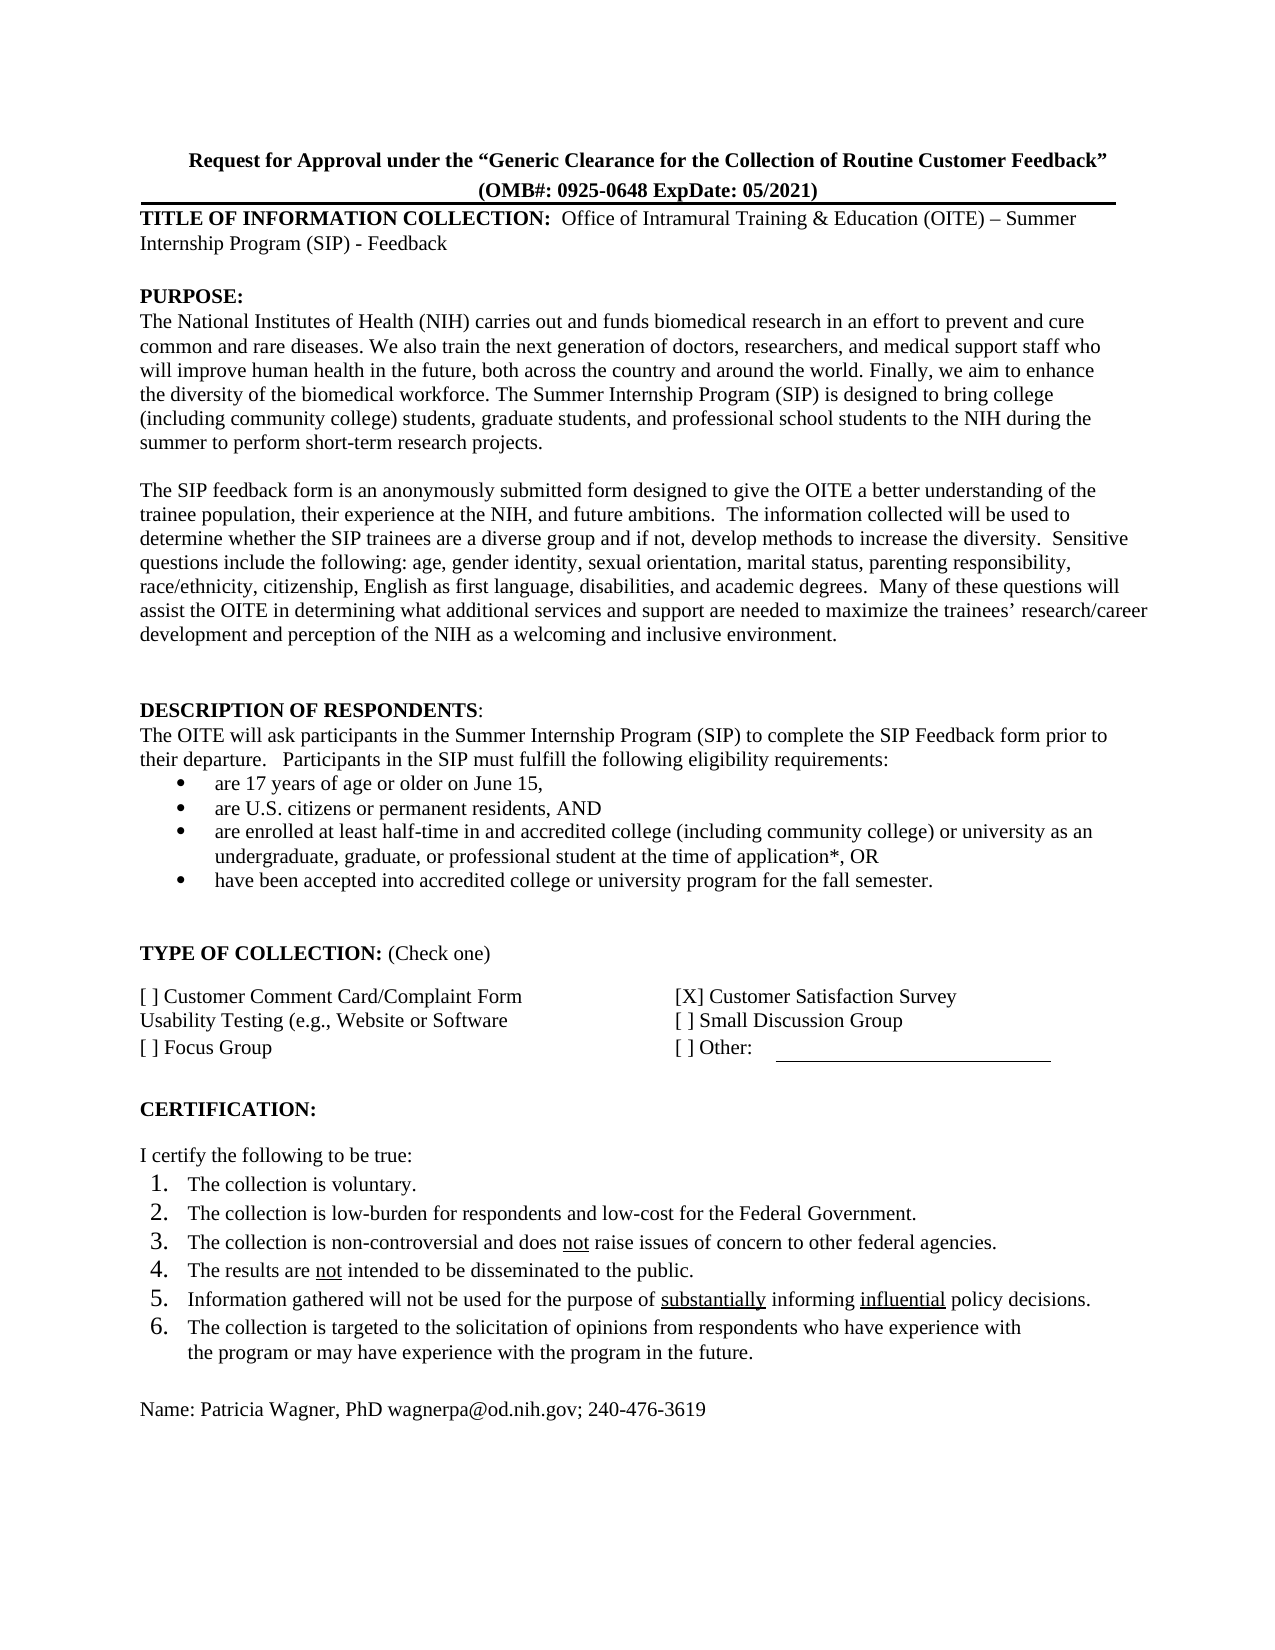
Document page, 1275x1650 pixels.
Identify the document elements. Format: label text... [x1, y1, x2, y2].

text The SIP feedback form is an anonymously submitted form designed to give the OITE a better understanding of the trainee population, their experience at the NIH, and future ambitions. The information collected will be used to determine whether the SIP trainees are a diverse group and if not, develop methods to increase the diversity. Sensitive questions include the following: age, gender identity, sexual orientation, marital status, parenting responsibility, race/ethnicity, citizenship, English as first language, disabilities, and academic degrees. Many of these questions will assist the OITE in determining what additional services and support are needed to maximize the trainees’ research/career development and perception of the NIH as a welcoming and inclusive environment. [139, 478, 1156, 646]
text (OMB#: 0925-0648 ExpDate: 05/2021) [139, 178, 1156, 202]
text TYPE OF COLLECTION: (Check one) [139, 941, 1156, 965]
text Request for Approval under the “Generic Clearance for the Collection of Routine Customer Feedback” [139, 148, 1156, 172]
list The collection is non-controversial and does not raise issues of concern to other federal agencies. [150, 1226, 1060, 1255]
text I certify the following to be true: [139, 1140, 1156, 1168]
list are 17 years of age or older on June 15, [177, 771, 1123, 795]
subtitle DESCRIPTION OF RESPONDENTS: [139, 694, 1156, 723]
text [ ] Focus Group [ ] Other: [139, 1032, 1156, 1061]
list are U.S. citizens or permanent residents, AND [177, 795, 1123, 819]
subtitle PURPOSE: [139, 281, 1156, 309]
list The collection is targeted to the solicitation of opinions from respondents who have experience with the program or may have experience with the program in the future. [150, 1312, 1032, 1364]
list have been accepted into accredited college or university program for the fall semester. [177, 868, 1123, 892]
text The OITE will ask participants in the Summer Internship Program (SIP) to complete the SIP Feedback form prior to their departure. Participants in the SIP must fulfill the following eligibility requirements: [139, 723, 1123, 771]
list are enrolled at least half-time in and accredited college (including community college) or university as an undergraduate, graduate, or professional student at the time of application*, OR [177, 819, 1123, 868]
subtitle TITLE OF INFORMATION COLLECTION: Office of Intramural Training & Education (OITE) – Summer Internship Program (SIP) - Feedback [139, 205, 1156, 256]
text [ ] Customer Comment Card/Complaint Form [X] Customer Satisfaction Survey Usability Testing (e.g., Website or Software [ ] Small Discussion Group [139, 984, 1015, 1032]
list The collection is voluntary. [150, 1168, 1156, 1197]
text The National Institutes of Health (NIH) carries out and funds biomedical research in an effort to prevent and cure common and rare diseases. We also train the next generation of doctors, researchers, and medical support staff who will improve human health in the future, both across the country and around the world. Finally, we aim to enhance the diversity of the biomedical workforce. The Summer Internship Program (SIP) is designed to bring college (including community college) students, graduate students, and professional school students to the NIH during the summer to perform short-term research projects. [139, 309, 1123, 454]
text Name: Patricia Wagner, PhD wagnerpa@od.nih.gov; 240-476-3619 [139, 1364, 832, 1421]
list The results are not intended to be disseminated to the public. [150, 1255, 1156, 1283]
subtitle CERTIFICATION: [139, 1097, 1156, 1121]
list Information gathered will not be used for the purpose of substantially informing influential policy decisions. [150, 1283, 1097, 1312]
list The collection is low-burden for respondents and low-cost for the Federal Government. [150, 1197, 1156, 1226]
